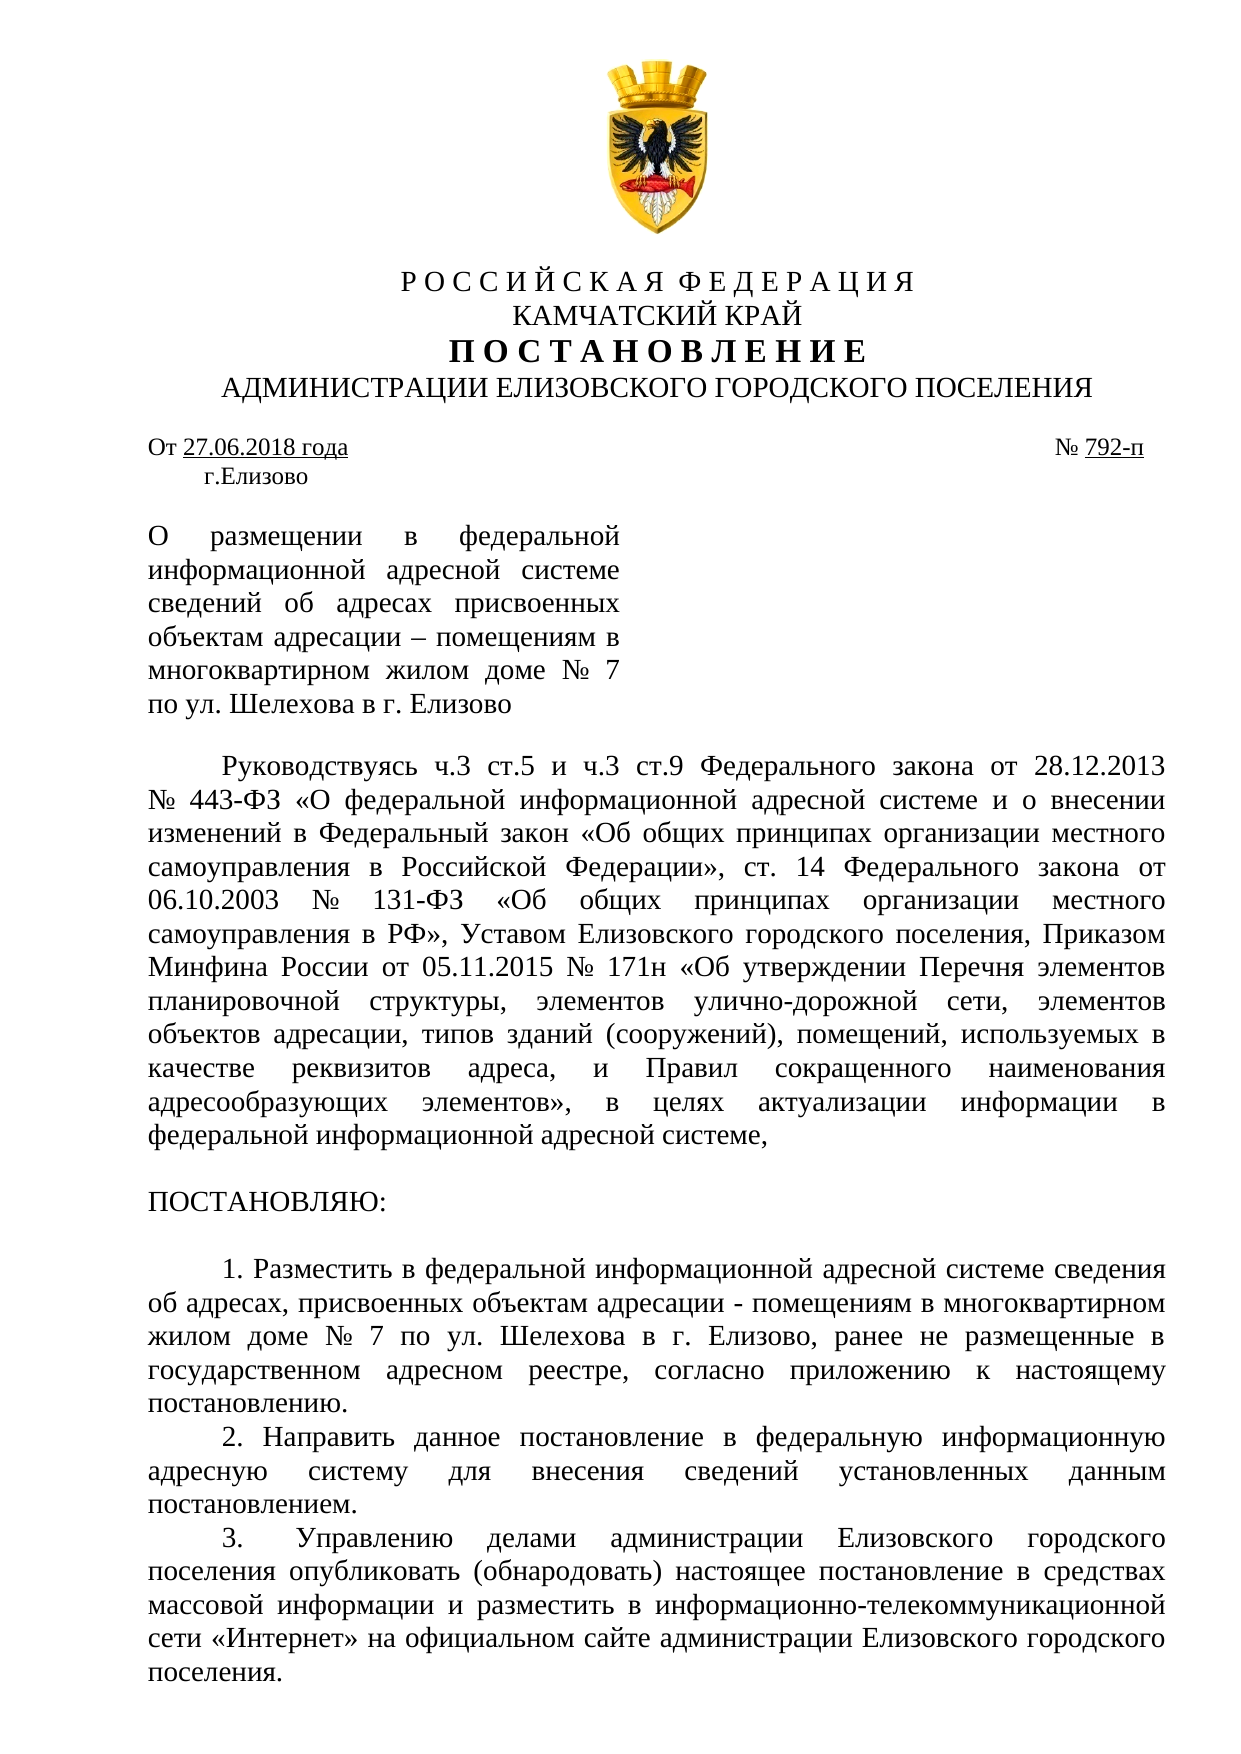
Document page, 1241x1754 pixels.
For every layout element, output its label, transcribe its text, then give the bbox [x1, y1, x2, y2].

text КАМЧАТСКИЙ КРАЙ [148, 298, 1167, 331]
text 1. Разместить в федеральной информационной адресной системе сведения об адресах, присвоенных объектам адресации - помещениям в многоквартирном жилом доме № 7 по ул. Шелехова в г. Елизово, ранее не размещенные в государственном адресном реестре, согласно приложению к настоящему постановлению. [148, 1251, 1167, 1419]
list Управлению делами администрации Елизовского городского поселения опубликовать (обнародовать) настоящее постановление в средствах массовой информации и разместить в информационно-телекоммуникационной сети «Интернет» на официальном сайте администрации Елизовского городского поселения. [148, 1520, 1167, 1687]
text Руководствуясь ч.3 ст.5 и ч.3 ст.9 Федерального закона от 28.12.2013 № 443-ФЗ «О федеральной информационной адресной системе и о внесении изменений в Федеральный закон «Об общих принципах организации местного самоуправления в Российской Федерации», ст. 14 Федерального закона от 06.10.2003 № 131-ФЗ «Об общих принципах организации местного самоуправления в РФ», Уставом Елизовского городского поселения, Приказом Минфина России от 05.11.2015 № 171н «Об утверждении Перечня элементов планировочной структуры, элементов улично-дорожной сети, элементов объектов адресации, типов зданий (сооружений), помещений, используемых в качестве реквизитов адреса, и Правил сокращенного наименования адресообразующих элементов», в целях актуализации информации в федеральной информационной адресной системе, [148, 748, 1167, 1151]
text 2. Направить данное постановление в федеральную информационную адресную систему для внесения сведений установленных данным постановлением. [148, 1419, 1167, 1520]
text г.Елизово [148, 461, 1167, 489]
text От 27.06.2018 года № 792-п [148, 432, 1167, 461]
text О размещении в федеральной информационной адресной системе сведений об адресах присвоенных объектам адресации – помещениям в многоквартирном жилом доме № 7 по ул. Шелехова в г. Елизово [148, 518, 620, 719]
text Р О С С И Й С К А Я Ф Е Д Е Р А Ц И Я [148, 264, 1167, 298]
text П О С Т А Н О В Л Е Н И Е [148, 331, 1167, 370]
picture [590, 59, 724, 236]
text ПОСТАНОВЛЯЮ: [148, 1184, 1167, 1218]
text АДМИНИСТРАЦИИ ЕЛИЗОВСКОГО ГОРОДСКОГО ПОСЕЛЕНИЯ [148, 370, 1167, 403]
